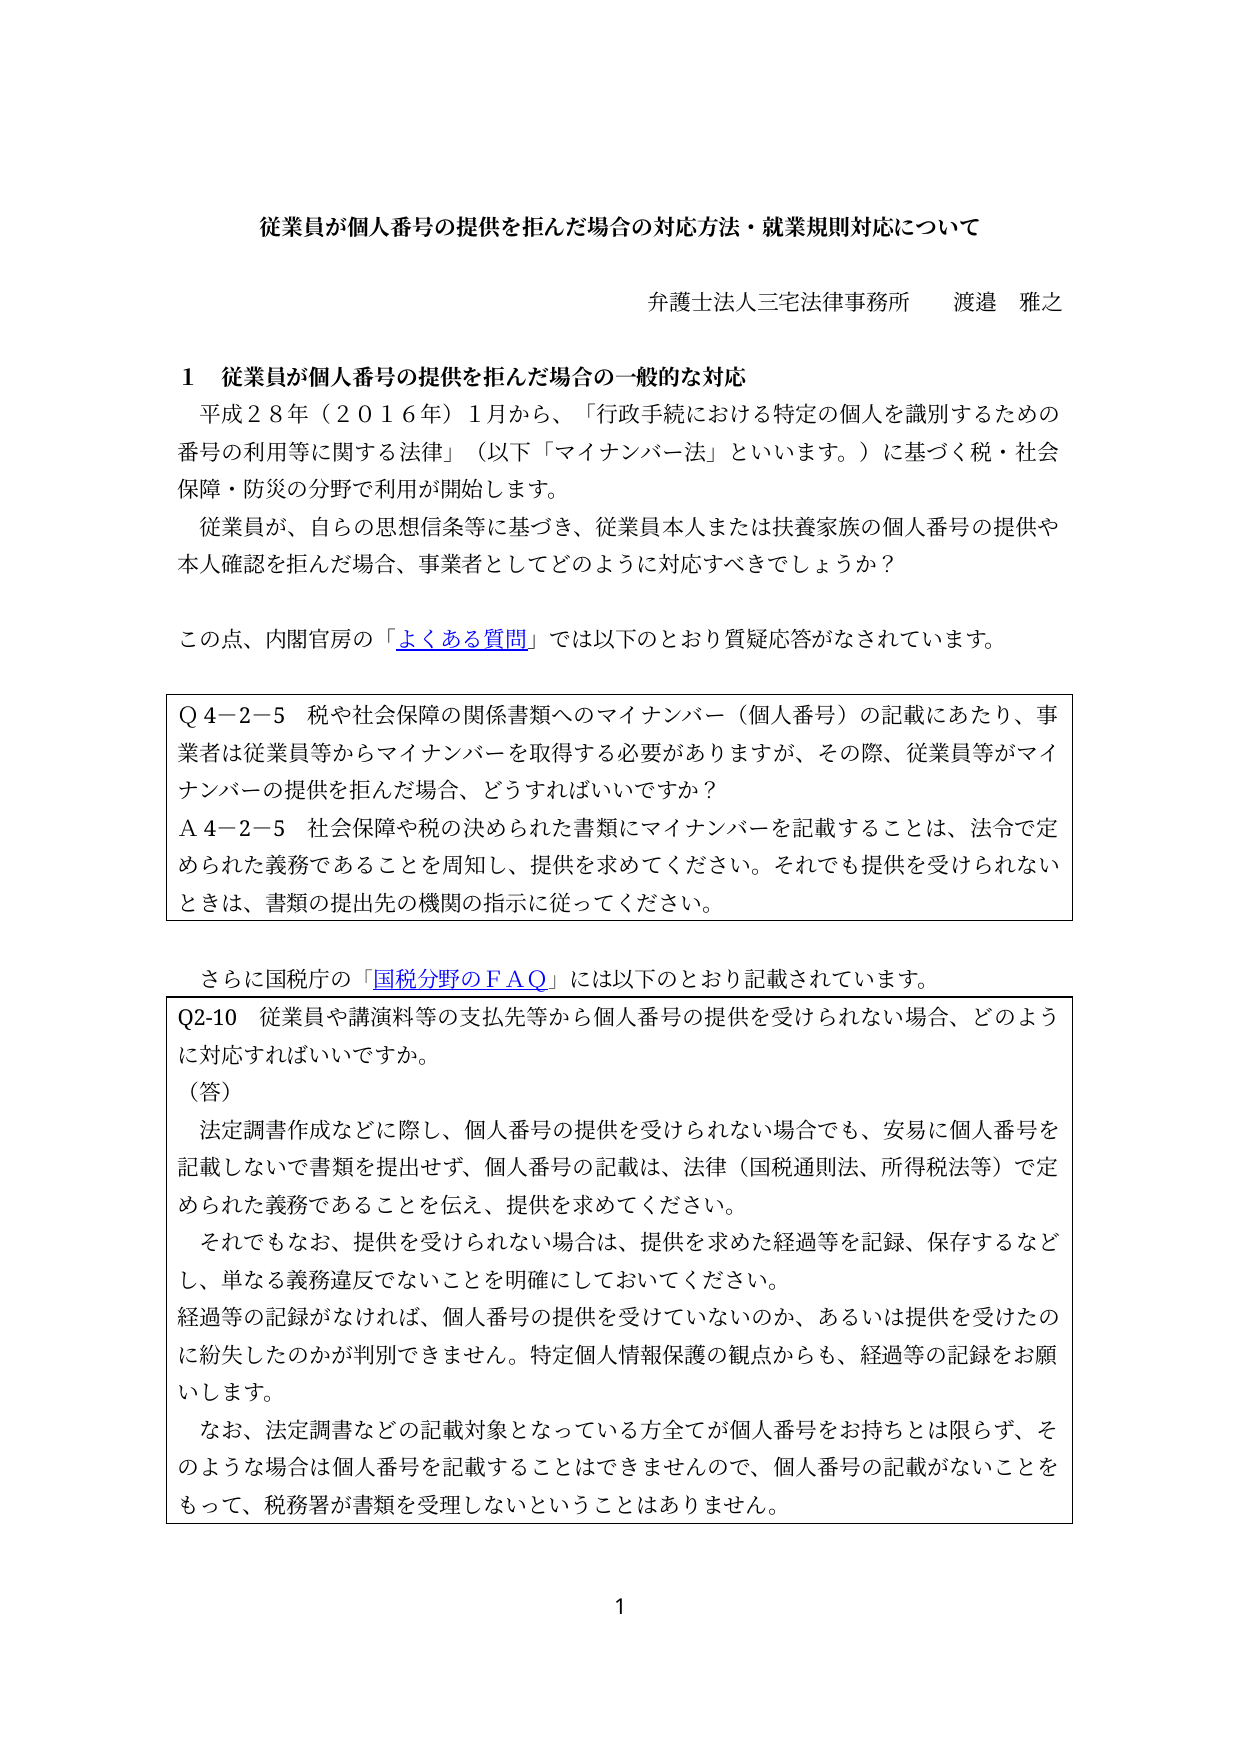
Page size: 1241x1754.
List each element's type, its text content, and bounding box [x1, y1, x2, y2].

text この点、内閣官房の「よくある質問」では以下のとおり質疑応答がなされています。 [177, 619, 1063, 657]
text 従業員が個人番号の提供を拒んだ場合の対応方法・就業規則対応について [177, 207, 1063, 244]
table_header Q2‐10 従業員や講演料等の支払先等から個人番号の提供を受けられない場合、どのように対応すればいいですか。 （答） 法定調書作成などに際し、個人番号の提供を受けられない場合でも、安易に個人番号を記載しないで書類を提出せず、個人番号の記載は、法律（国税通則法、所得税法等）で定められた義務であることを伝え、提供を求めてください。 それでもなお、提供を受けられない場合は、提供を求めた経過等を記録、保存するなどし、単なる義務違反でないことを明確にしておいてください。 経過等の記録がなければ、個人番号の提供を受けていないのか、あるいは提供を受けたのに紛失したのかが判別できません。特定個人情報保護の観点からも、経過等の記録をお願いします。 なお、法定調書などの記載対象となっている方全てが個人番号をお持ちとは限らず、そのような場合は個人番号を記載することはできませんので、個人番号の記載がないことをもって、税務署が書類を受理しないということはありません。 [167, 998, 1072, 1522]
text 弁護士法人三宅法律事務所 渡邉 雅之 [177, 282, 1063, 319]
text １ 従業員が個人番号の提供を拒んだ場合の一般的な対応 [177, 357, 1063, 394]
table_header Ｑ4－2－5 税や社会保障の関係書類へのマイナンバー（個人番号）の記載にあたり、事業者は従業員等からマイナンバーを取得する必要がありますが、その際、従業員等がマイナンバーの提供を拒んだ場合、どうすればいいですか？ Ａ4－2－5 社会保障や税の決められた書類にマイナンバーを記載することは、法令で定められた義務であることを周知し、提供を求めてください。それでも提供を受けられないときは、書類の提出先の機関の指示に従ってください。 [167, 695, 1072, 920]
text 従業員が、自らの思想信条等に基づき、従業員本人または扶養家族の個人番号の提供や本人確認を拒んだ場合、事業者としてどのように対応すべきでしょうか？ [177, 507, 1063, 582]
text さらに国税庁の「国税分野のＦＡＱ」には以下のとおり記載されています。 [177, 959, 1063, 996]
text 平成２８年（２０１６年）１月から、「行政手続における特定の個人を識別するための番号の利用等に関する法律」（以下「マイナンバー法」といいます。）に基づく税・社会保障・防災の分野で利用が開始します。 [177, 394, 1063, 507]
